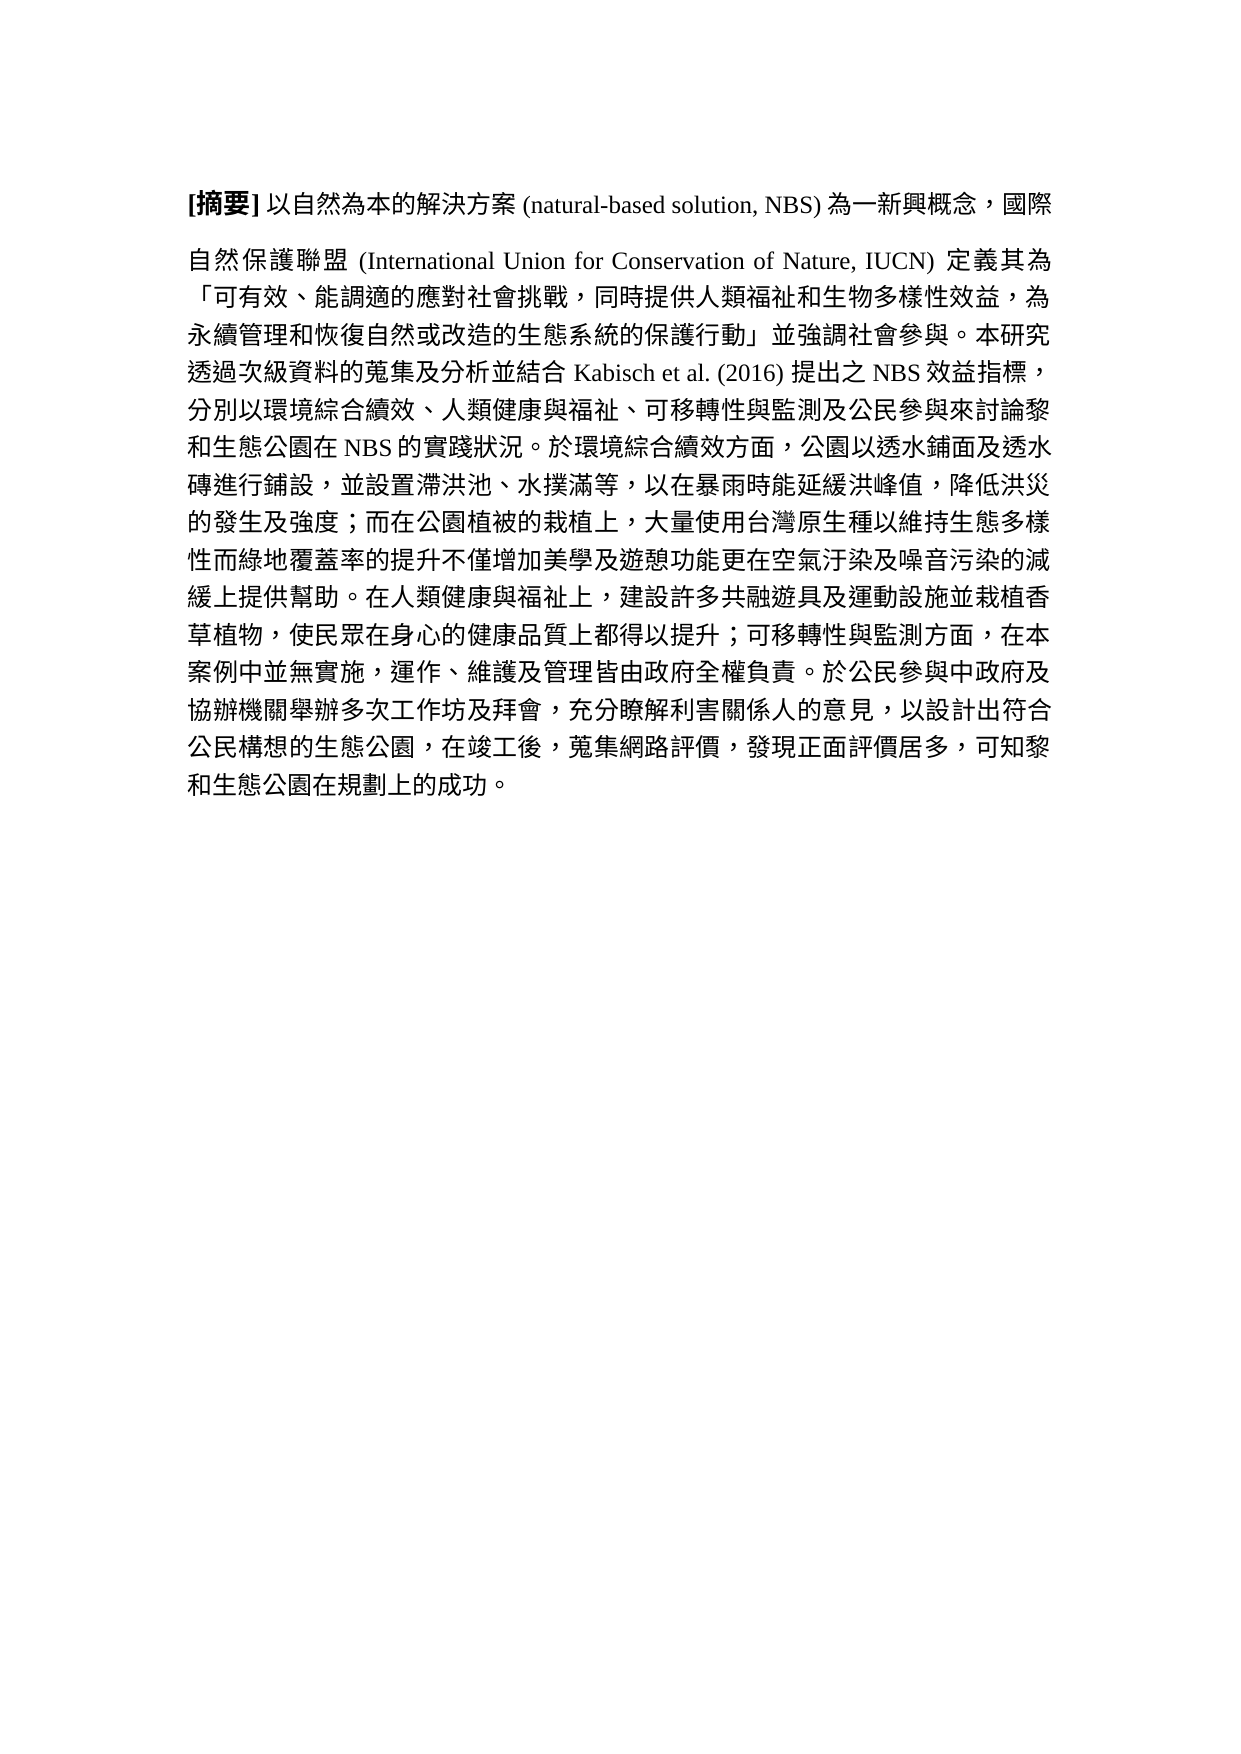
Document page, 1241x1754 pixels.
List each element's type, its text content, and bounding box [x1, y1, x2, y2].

text [摘要] 以自然為本的解決方案 (natural-based solution, NBS) 為一新興概念，國際自然保護聯盟 (International Union for Conservation of Nature, IUCN) 定義其為「可有效、能調適的應對社會挑戰，同時提供人類福祉和生物多樣性效益，為永續管理和恢復自然或改造的生態系統的保護行動」並強調社會參與。本研究透過次級資料的蒐集及分析並結合Kabisch et al. (2016) 提出之NBS效益指標，分別以環境綜合續效、人類健康與福祉、可移轉性與監測及公民參與來討論黎和生態公園在NBS的實踐狀況。於環境綜合續效方面，公園以透水鋪面及透水磚進行鋪設，並設置滯洪池、水撲滿等，以在暴雨時能延緩洪峰值，降低洪災的發生及強度；而在公園植被的栽植上，大量使用台灣原生種以維持生態多樣性而綠地覆蓋率的提升不僅增加美學及遊憩功能更在空氣汙染及噪音污染的減緩上提供幫助。在人類健康與福祉上，建設許多共融遊具及運動設施並栽植香草植物，使民眾在身心的健康品質上都得以提升；可移轉性與監測方面，在本案例中並無實施，運作、維護及管理皆由政府全權負責。於公民參與中政府及協辦機關舉辦多次工作坊及拜會，充分瞭解利害關係人的意見，以設計出符合公民構想的生態公園，在竣工後，蒐集網路評價，發現正面評價居多，可知黎和生態公園在規劃上的成功。 [187, 164, 1053, 802]
